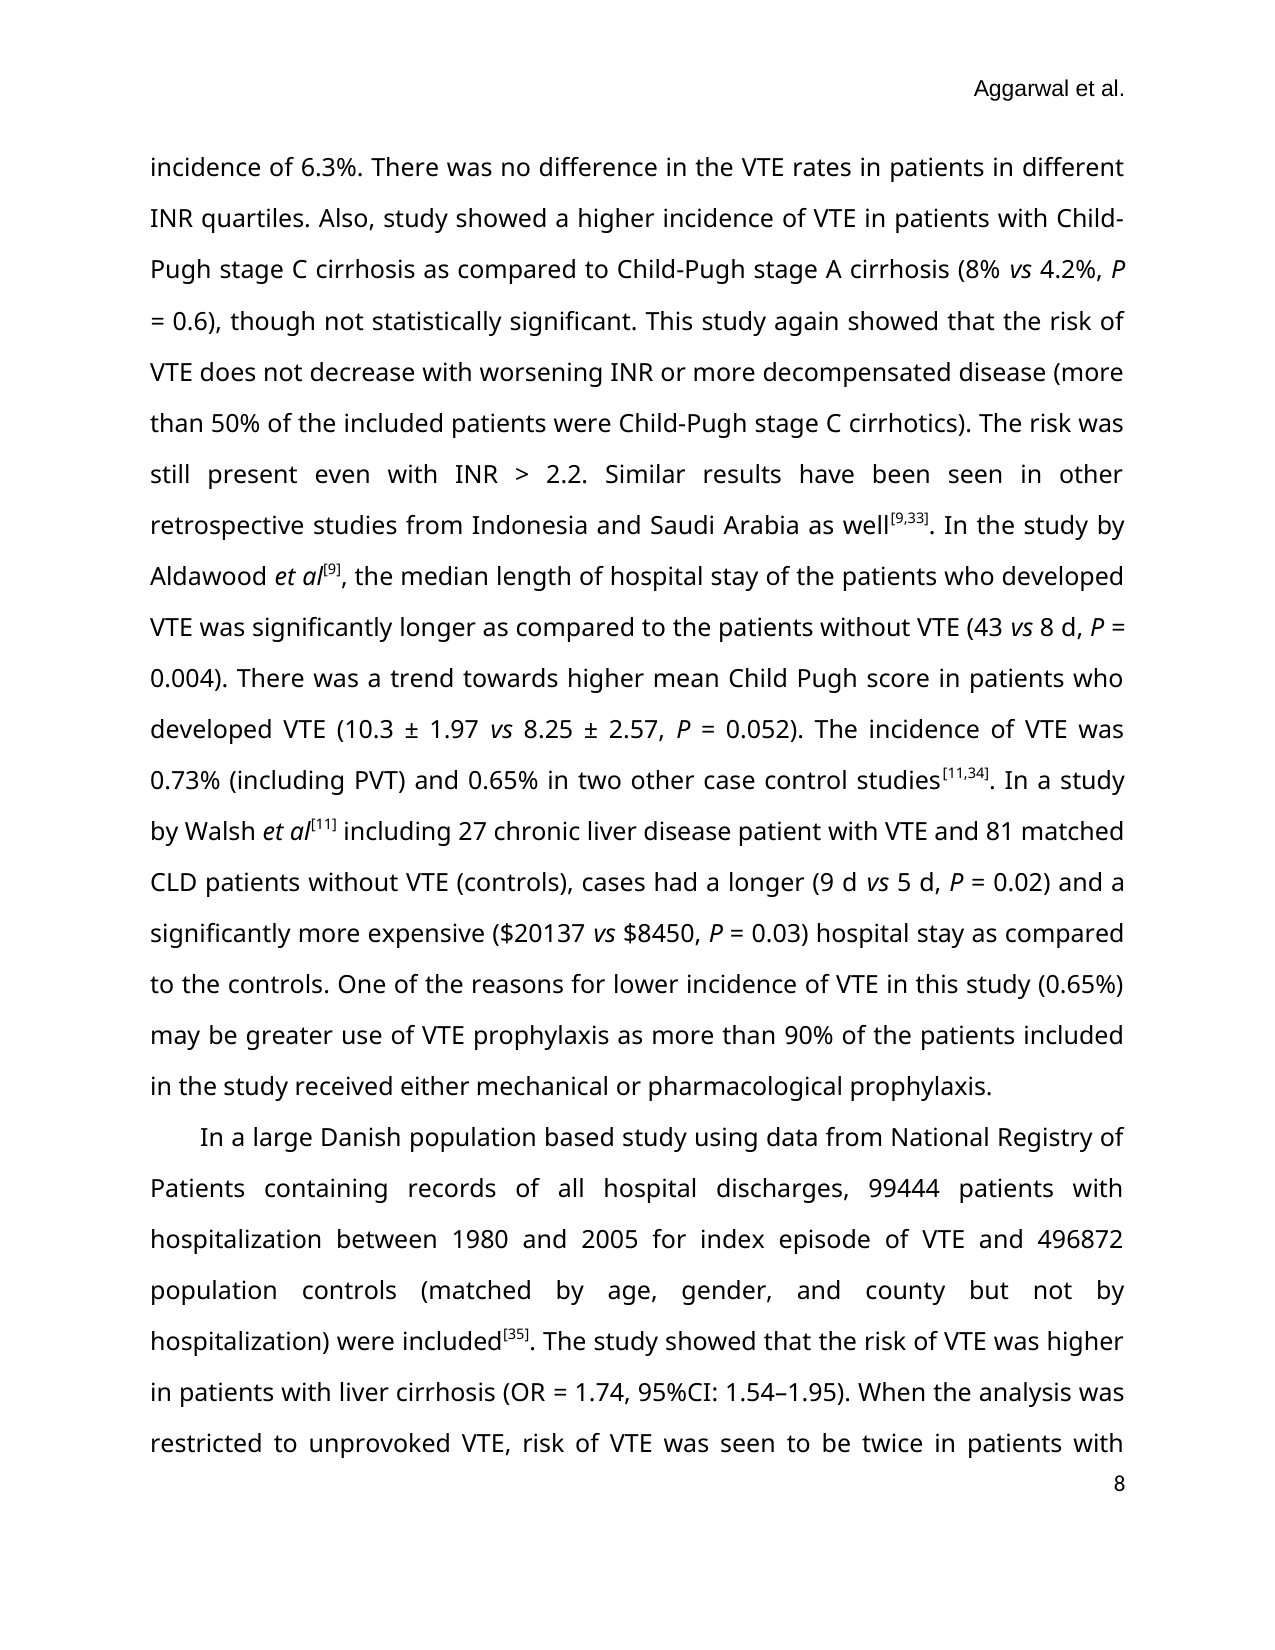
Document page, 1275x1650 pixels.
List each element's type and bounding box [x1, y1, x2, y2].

text [150, 150, 1125, 1103]
text [150, 1120, 1125, 1460]
